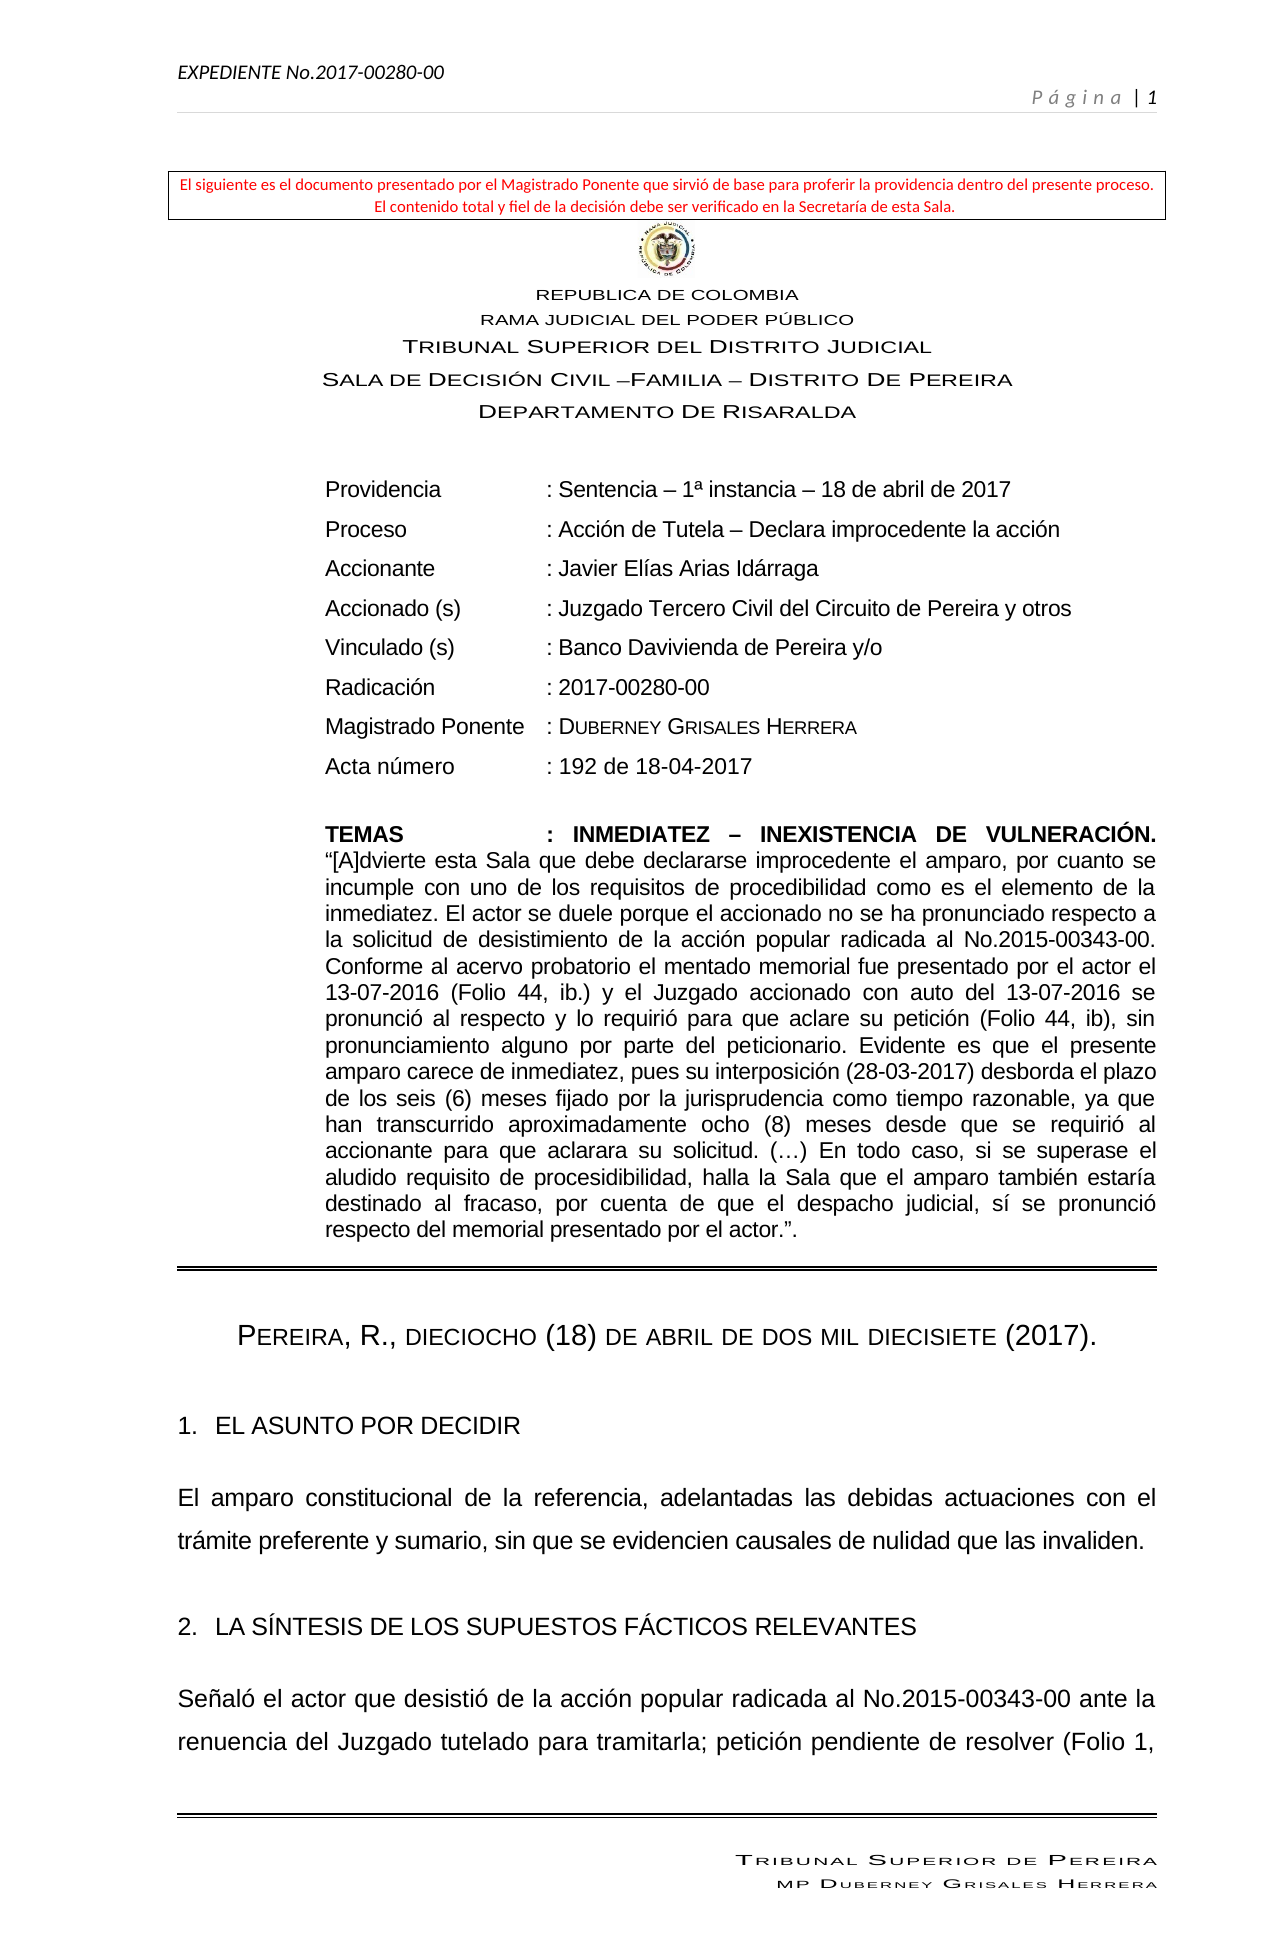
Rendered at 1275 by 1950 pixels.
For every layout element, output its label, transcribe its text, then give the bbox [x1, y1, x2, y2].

text SALA DE DECISIÓN CIVIL –FAMILIA – DISTRITO DE PEREIRA [177, 369, 1157, 390]
text Vinculado (s) : Banco Davivienda de Pereira y/o [325, 634, 1157, 661]
text Proceso : Acción de Tutela – Declara improcedente la acción [325, 516, 1157, 542]
text Accionante : Javier Elías Arias Idárraga [325, 555, 1157, 582]
text Radicación : 2017-00280-00 [325, 674, 1157, 700]
text Magistrado Ponente : Duberney Grisales Herrera [177, 713, 1157, 739]
list LA SÍNTESIS DE LOS SUPUESTOS FÁCTICOS RELEVANTES [177, 1612, 1157, 1641]
text DEPARTAMENTO DE RISARALDA [177, 401, 1157, 422]
text REPUBLICA DE COLOMBIA [177, 220, 1157, 303]
text Providencia : Sentencia – 1ª instancia – 18 de abril de 2017 [177, 476, 1157, 503]
text El siguiente es el documento presentado por el Magistrado Ponente que sirvió de base para proferir la providencia dentro del presente proceso. El contenido total y fiel de la decisión debe ser verificado en la Secretaría de esta Sala. [169, 172, 1165, 219]
text RAMA JUDICIAL DEL PODER PÚBLICO [177, 311, 1157, 328]
list EL ASUNTO POR DECIDIR [177, 1411, 1157, 1440]
text TRIBUNAL SUPERIOR DEL DISTRITO JUDICIAL [177, 336, 1157, 358]
text Pereira, R., dieciocho (18) de abril de dos mil diecisiete (2017). [177, 1318, 1157, 1351]
text TEMAS : INMEDIATEZ – INEXISTENCIA DE VULNERACIÓN. “[A]dvierte esta Sala que debe declararse improcedente el amparo, por cuanto se incumple con uno de los requisitos de procedibilidad como es el elemento de la inmediatez. El actor se duele porque el accionado no se ha pronunciado respecto a la solicitud de desistimiento de la acción popular radicada al No.2015-00343-00. Conforme al acervo probatorio el mentado memorial fue presentado por el actor el 13-07-2016 (Folio 44, ib.) y el Juzgado accionado con auto del 13-07-2016 se pronunció al respecto y lo requirió para que aclare su petición (Folio 44, ib), sin pronunciamiento alguno por parte del peticionario. Evidente es que el presente amparo carece de inmediatez, pues su interposición (28-03-2017) desborda el plazo de los seis (6) meses fijado por la jurisprudencia como tiempo razonable, ya que han transcurrido aproximadamente ocho (8) meses desde que se requirió al accionante para que aclarara su solicitud. (…) En todo caso, si se superase el aludido requisito de procesidibilidad, halla la Sala que el amparo también estaría destinado al fracaso, por cuenta de que el despacho judicial, sí se pronunció respecto del memorial presentado por el actor.”. [177, 821, 1157, 1243]
text El amparo constitucional de la referencia, adelantadas las debidas actuaciones con el trámite preferente y sumario, sin que se evidencien causales de nulidad que las invaliden. [177, 1483, 1157, 1555]
text Accionado (s) : Juzgado Tercero Civil del Circuito de Pereira y otros [325, 595, 1157, 621]
text Acta número : 192 de 18-04-2017 [177, 753, 1157, 779]
picture [637, 220, 696, 278]
